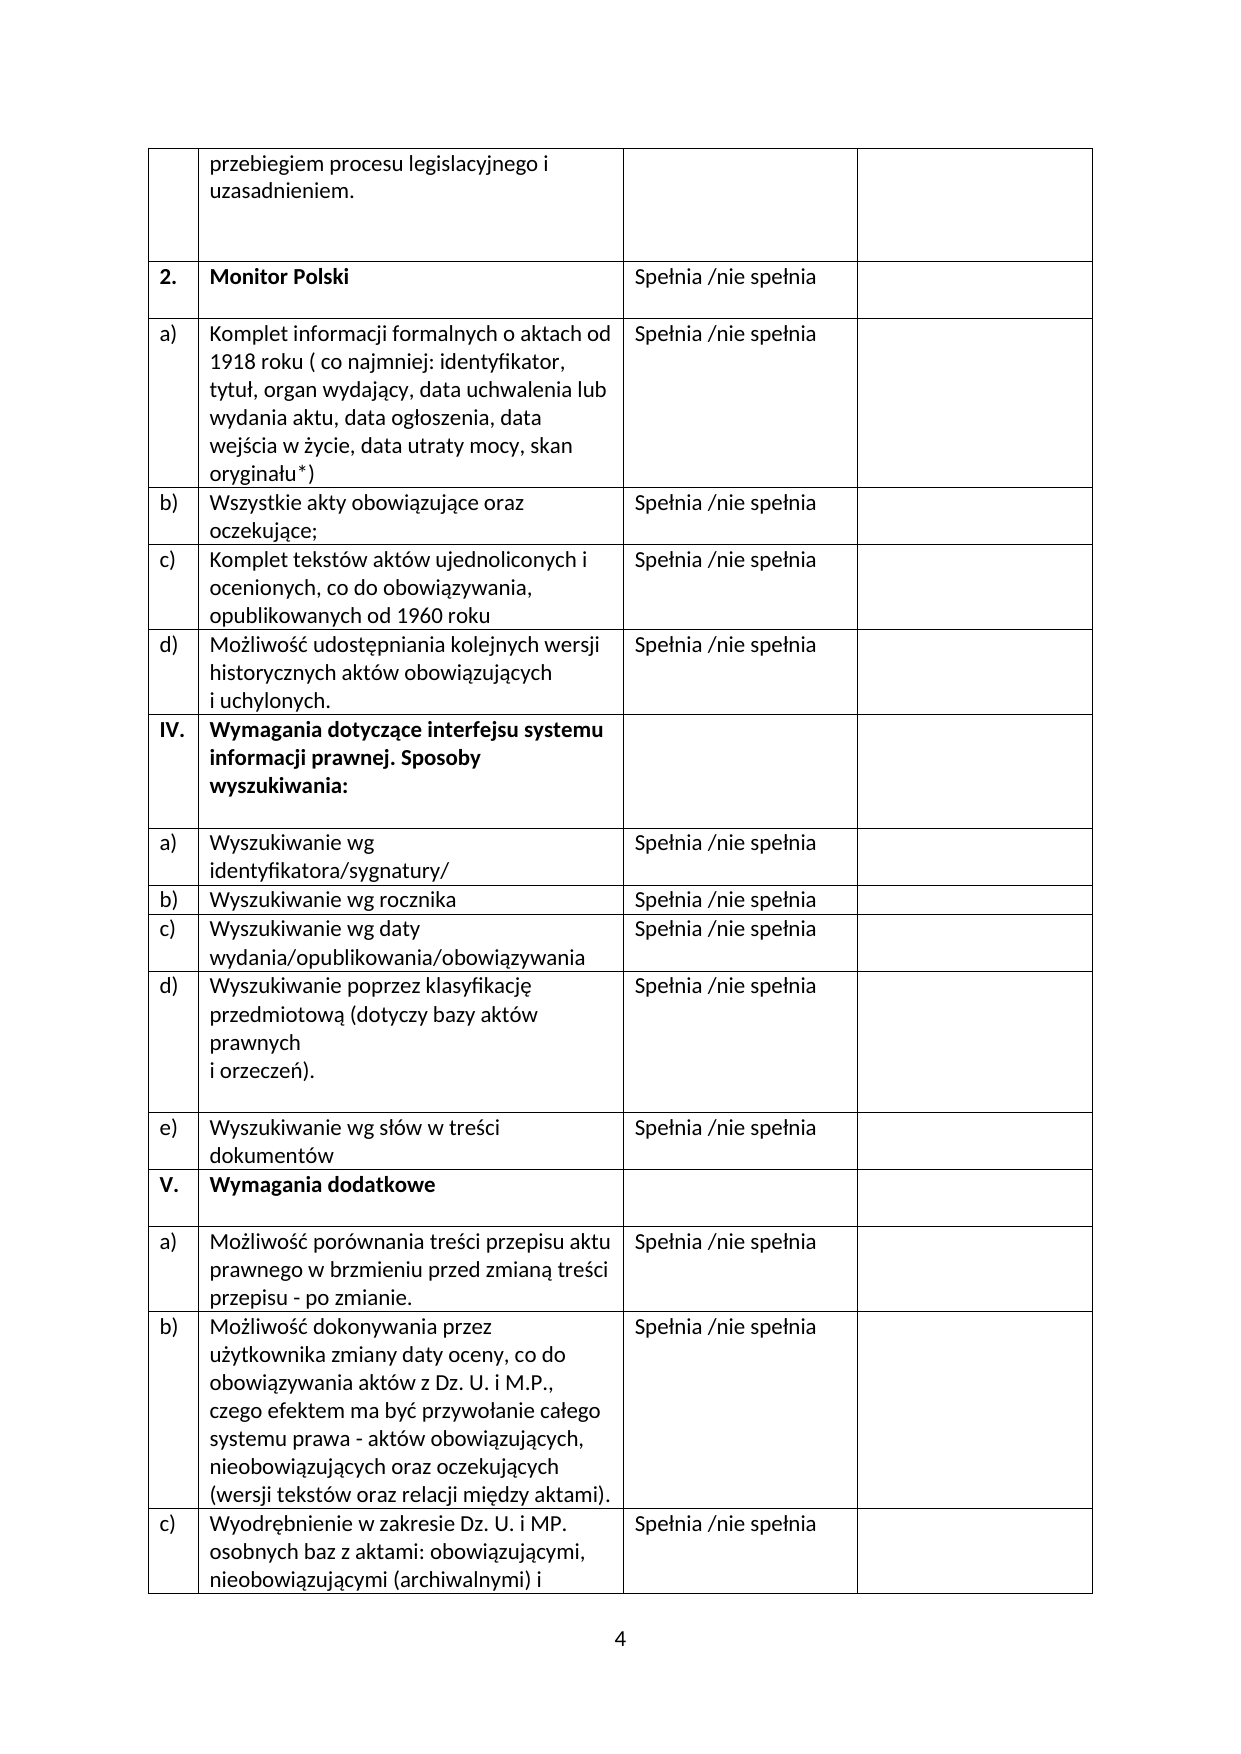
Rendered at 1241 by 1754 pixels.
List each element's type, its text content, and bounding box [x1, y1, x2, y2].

table_cell b) [149, 886, 198, 913]
table_cell [858, 1170, 1092, 1226]
table_cell ł) [149, 149, 198, 261]
table_cell Komplet tekstów aktów ujednoliconych i ocenionych, co do obowiązywania, opublikowanych od 1960 roku [199, 545, 623, 629]
table_cell [858, 1312, 1092, 1508]
table_cell Monitor Polski [199, 262, 623, 318]
table_cell Spełnia /nie spełnia [624, 262, 857, 318]
table_cell [624, 715, 857, 827]
table_cell Komplet informacji formalnych o aktach od 1918 roku ( co najmniej: identyfikator, tytuł, organ wydający, data uchwalenia lub wydania aktu, data ogłoszenia, data wejścia w życie, data utraty mocy, skan oryginału*) [199, 319, 623, 487]
table_cell Możliwość porównania treści przepisu aktu prawnego w brzmieniu przed zmianą treści przepisu - po zmianie. [199, 1227, 623, 1311]
table_cell [858, 149, 1092, 261]
table_cell d) [149, 972, 198, 1112]
table_cell Wymagania dodatkowe [199, 1170, 623, 1226]
table_cell Wyszukiwanie wg identyfikatora/sygnatury/ [199, 829, 623, 884]
table_cell Spełnia /nie spełnia [624, 1312, 857, 1508]
table_cell [858, 829, 1092, 884]
table_cell Spełnia /nie spełnia [624, 488, 857, 544]
table_cell c) [149, 915, 198, 971]
table_cell Spełnia /nie spełnia [624, 915, 857, 971]
table_cell Spełnia /nie spełnia [624, 829, 857, 884]
table_cell Wszystkie akty obowiązujące oraz oczekujące; [199, 488, 623, 544]
table_cell Wyszukiwanie wg słów w treści dokumentów [199, 1113, 623, 1169]
table_cell Wyszukiwanie wg rocznika [199, 886, 623, 913]
table_cell d) [149, 630, 198, 714]
table_cell Wyszukiwanie wg daty wydania/opublikowania/obowiązywania [199, 915, 623, 971]
table_cell Spełnia /nie spełnia [624, 886, 857, 913]
table_cell Możliwość dokonywania przez użytkownika zmiany daty oceny, co do obowiązywania aktów z Dz. U. i M.P., czego efektem ma być przywołanie całego systemu prawa - aktów obowiązujących, nieobowiązujących oraz oczekujących (wersji tekstów oraz relacji między aktami). [199, 1312, 623, 1508]
table_cell e) [149, 1113, 198, 1169]
table_cell a) [149, 1227, 198, 1311]
table_cell Spełnia /nie spełnia [624, 1113, 857, 1169]
table_cell [858, 886, 1092, 913]
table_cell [624, 149, 857, 261]
table_cell Spełnia /nie spełnia [624, 630, 857, 714]
table_cell Wymagania dotyczące interfejsu systemu informacji prawnej. Sposoby wyszukiwania: [199, 715, 623, 827]
table_cell [858, 1509, 1092, 1593]
table_cell [858, 630, 1092, 714]
table_cell c) [149, 545, 198, 629]
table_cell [624, 1509, 857, 1593]
table_cell c) [149, 1509, 198, 1593]
table_cell [858, 1227, 1092, 1311]
table_cell Wyszukiwanie poprzez klasyfikację przedmiotową (dotyczy bazy aktów prawnych i orzeczeń). [199, 972, 623, 1112]
table_cell [858, 915, 1092, 971]
table_cell b) [149, 1312, 198, 1508]
table_cell 2. [149, 262, 198, 318]
table_cell Możliwość udostępniania kolejnych wersji historycznych aktów obowiązujących i uchylonych. [199, 630, 623, 714]
table_cell Spełnia /nie spełnia [624, 972, 857, 1112]
table_cell [858, 545, 1092, 629]
table_cell [858, 319, 1092, 487]
table_cell a) [149, 829, 198, 884]
table_cell Spełnia /nie spełnia [624, 319, 857, 487]
table_cell Spełnia /nie spełnia [624, 1227, 857, 1311]
table_cell Spełnia /nie spełnia [624, 545, 857, 629]
table_cell V. [149, 1170, 198, 1226]
table_cell [858, 488, 1092, 544]
table_cell [624, 1170, 857, 1226]
table_cell a) [149, 319, 198, 487]
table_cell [199, 1509, 623, 1593]
table_cell b) [149, 488, 198, 544]
table_cell [858, 1113, 1092, 1169]
table_cell [858, 715, 1092, 827]
table_cell IV. [149, 715, 198, 827]
table_cell [858, 262, 1092, 318]
table_cell [858, 972, 1092, 1112]
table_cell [199, 149, 623, 261]
